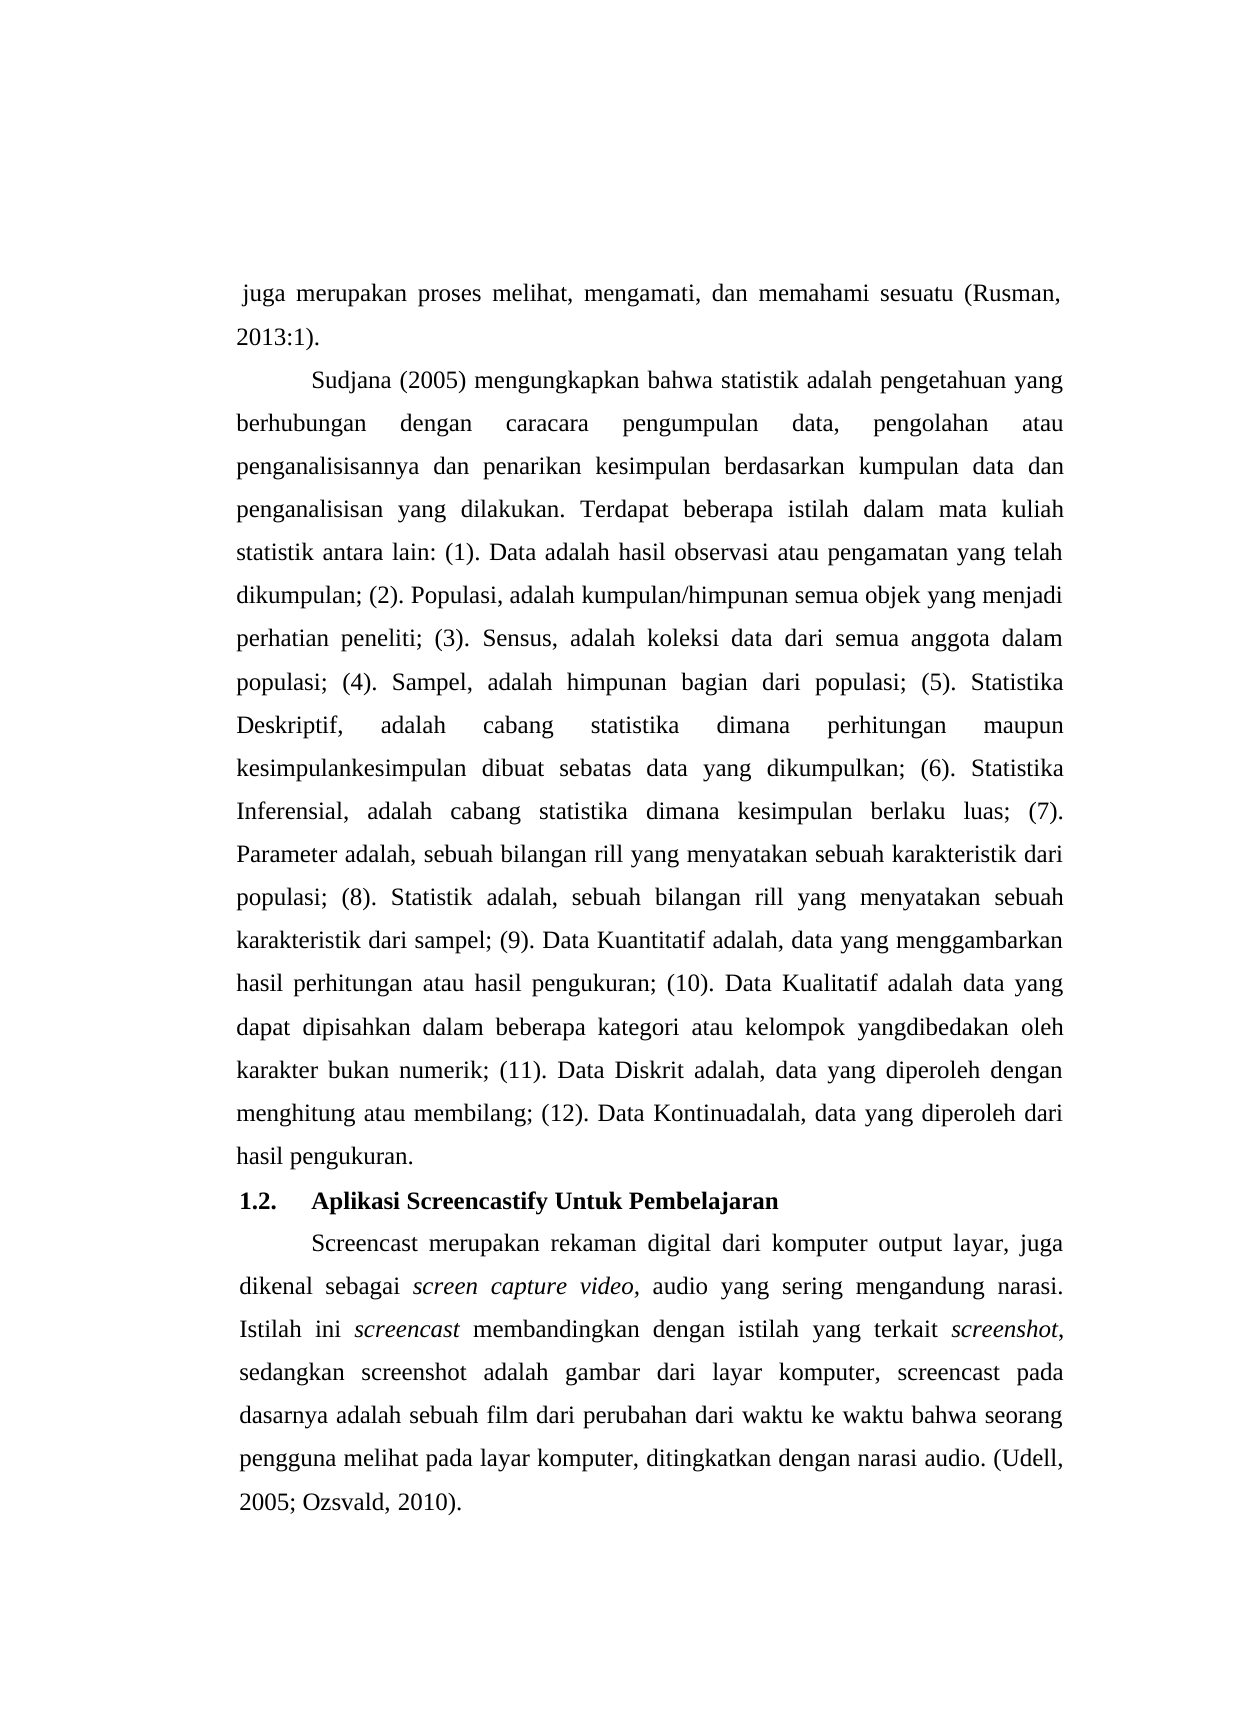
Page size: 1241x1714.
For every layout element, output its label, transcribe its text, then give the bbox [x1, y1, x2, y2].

text Screencast merupakan rekaman digital dari komputer output layar, juga dikenal sebagai screen capture video, audio yang sering mengandung narasi. Istilah ini screencast membandingkan dengan istilah yang terkait screenshot, sedangkan screenshot adalah gambar dari layar komputer, screencast pada dasarnya adalah sebuah film dari perubahan dari waktu ke waktu bahwa seorang pengguna melihat pada layar komputer, ditingkatkan dengan narasi audio. (Udell, 2005; Ozsvald, 2010). [239, 1228, 1064, 1515]
text Sudjana (2005) mengungkapkan bahwa statistik adalah pengetahuan yang berhubungan dengan caracara pengumpulan data, pengolahan atau penganalisisannya dan penarikan kesimpulan berdasarkan kumpulan data dan penganalisisan yang dilakukan. Terdapat beberapa istilah dalam mata kuliah statistik antara lain: (1). Data adalah hasil observasi atau pengamatan yang telah dikumpulan; (2). Populasi, adalah kumpulan/himpunan semua objek yang menjadi perhatian peneliti; (3). Sensus, adalah koleksi data dari semua anggota dalam populasi; (4). Sampel, adalah himpunan bagian dari populasi; (5). Statistika Deskriptif, adalah cabang statistika dimana perhitungan maupun kesimpulankesimpulan dibuat sebatas data yang dikumpulkan; (6). Statistika Inferensial, adalah cabang statistika dimana kesimpulan berlaku luas; (7). Parameter adalah, sebuah bilangan rill yang menyatakan sebuah karakteristik dari populasi; (8). Statistik adalah, sebuah bilangan rill yang menyatakan sebuah karakteristik dari sampel; (9). Data Kuantitatif adalah, data yang menggambarkan hasil perhitungan atau hasil pengukuran; (10). Data Kualitatif adalah data yang dapat dipisahkan dalam beberapa kategori atau kelompok yangdibedakan oleh karakter bukan numerik; (11). Data Diskrit adalah, data yang diperoleh dengan menghitung atau membilang; (12). Data Kontinuadalah, data yang diperoleh dari hasil pengukuran. [236, 365, 1064, 1170]
subtitle Aplikasi Screencastify Untuk Pembelajaran [239, 1186, 1159, 1214]
text juga merupakan proses melihat, mengamati, dan memahami sesuatu (Rusman, 2013:1). [236, 278, 1062, 350]
